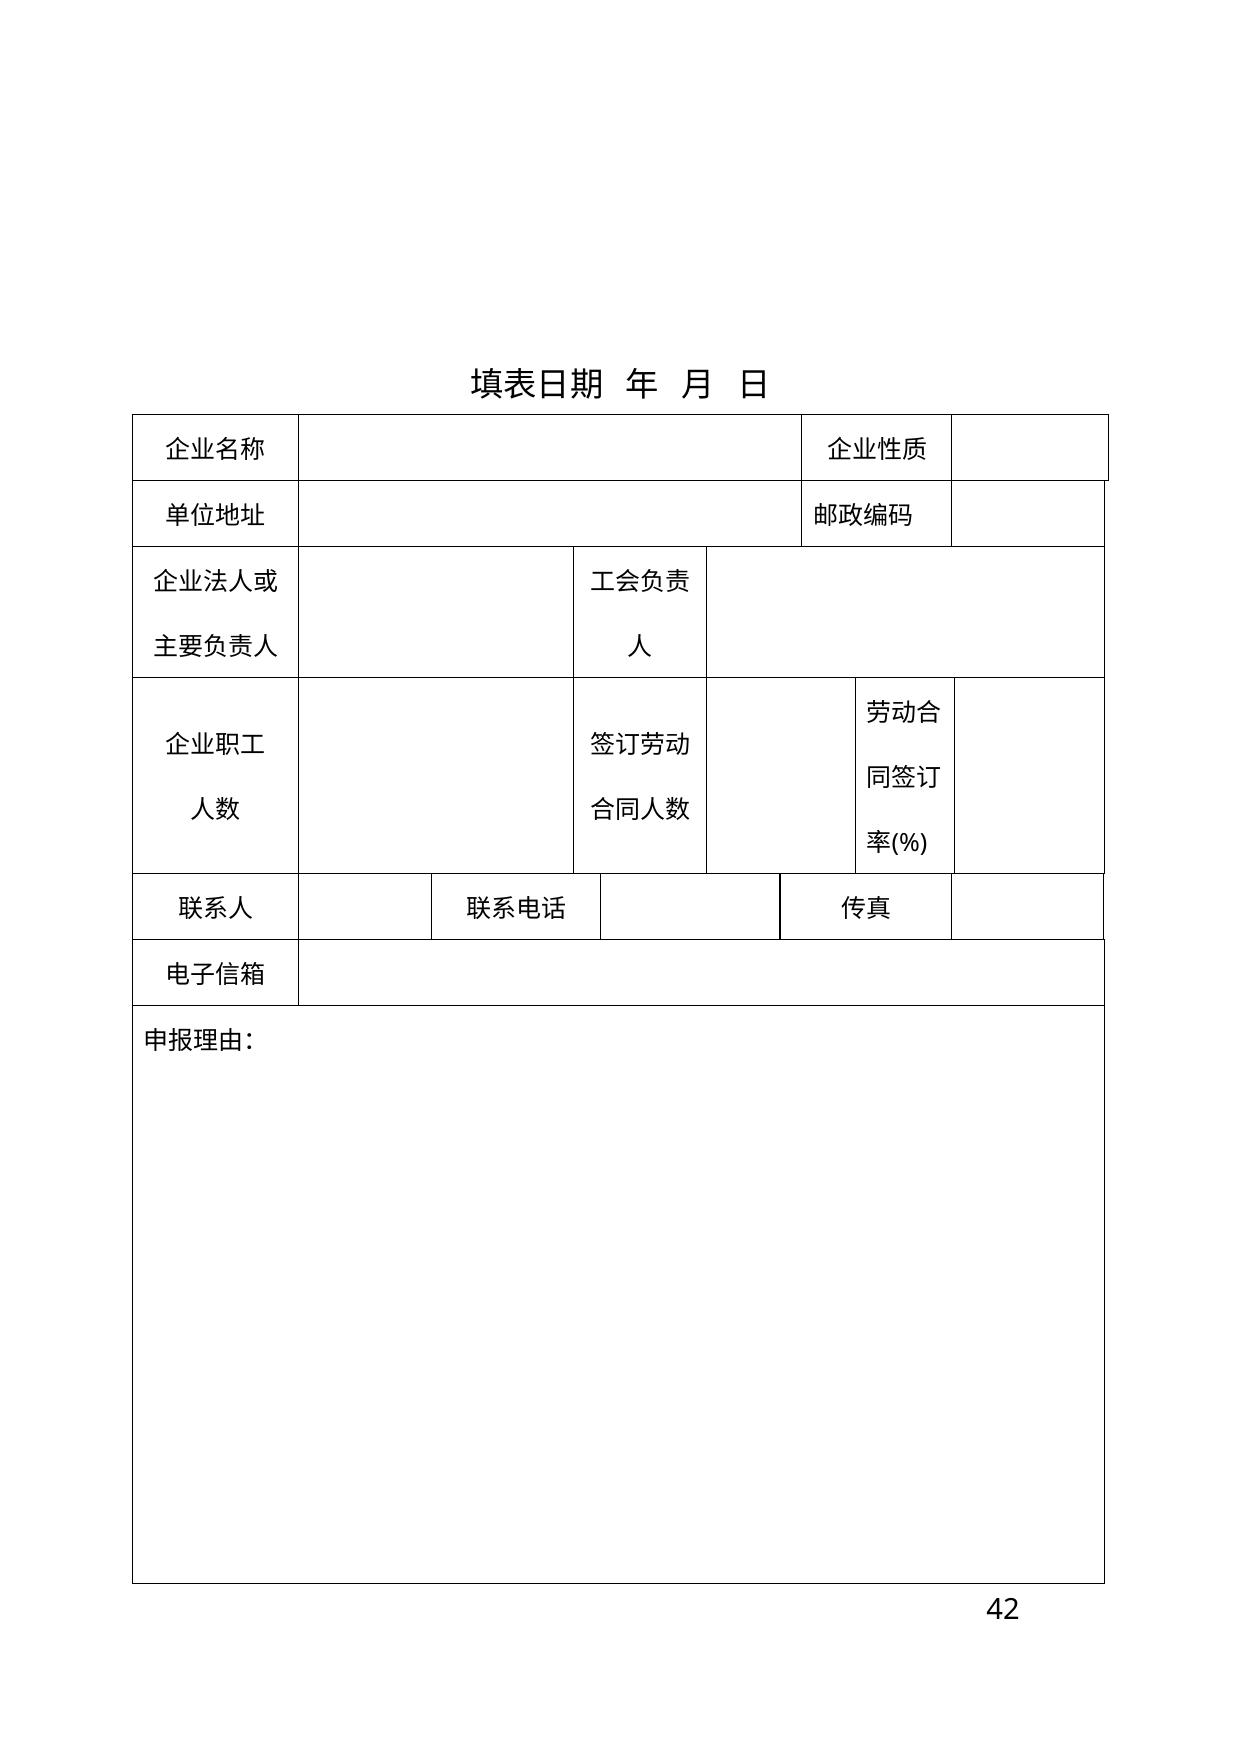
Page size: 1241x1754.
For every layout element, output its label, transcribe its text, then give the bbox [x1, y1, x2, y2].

table_cell [955, 678, 1104, 873]
table_cell 申报理由： [133, 1006, 1104, 1583]
table_cell [299, 481, 801, 546]
table_cell [707, 678, 855, 873]
table_cell 电子信箱 [133, 940, 298, 1005]
table_cell [952, 481, 1104, 546]
table_cell 企业法人或主要负责人 [133, 547, 298, 677]
table_cell [299, 678, 573, 873]
table_header 企业名称 [133, 415, 298, 480]
table_cell 传真 [781, 874, 951, 939]
table_cell 单位地址 [133, 481, 298, 546]
table_cell [299, 874, 431, 939]
table_cell 签订劳动 合同人数 [574, 678, 706, 873]
table_cell 联系电话 [432, 874, 600, 939]
table_header [299, 415, 801, 480]
text 填表日期 年 月 日 [187, 349, 1053, 414]
table_cell 邮政编码 [802, 481, 951, 546]
table_cell 工会负责人 [574, 547, 706, 677]
table_header [952, 415, 1108, 480]
table_cell 联系人 [133, 874, 298, 939]
table_cell 企业职工 人数 [133, 678, 298, 873]
table_cell [299, 940, 1104, 1005]
table_cell [952, 874, 1103, 939]
table_cell [299, 547, 573, 677]
table_cell [707, 547, 1104, 677]
table_header 企业性质 [802, 415, 951, 480]
table_cell [601, 874, 779, 939]
table_cell 劳动合同签订率(%) [856, 678, 954, 873]
